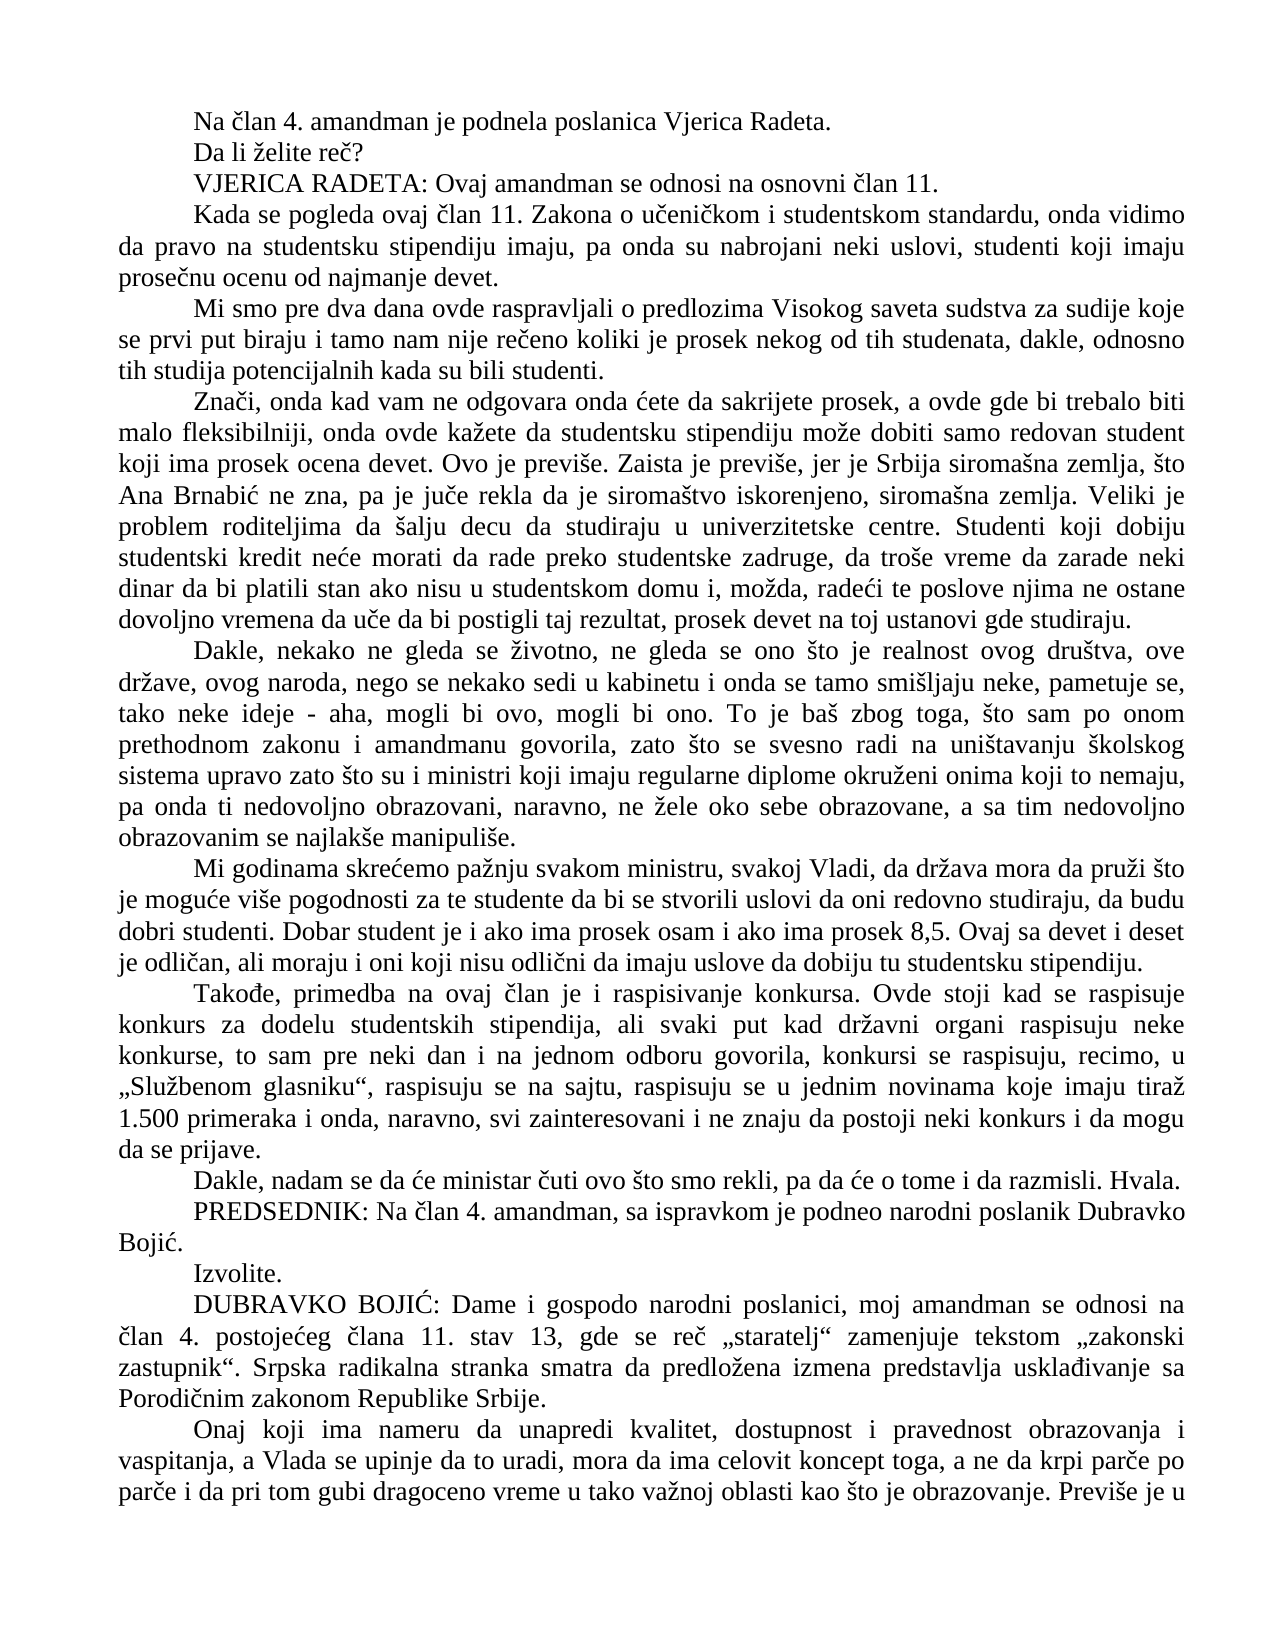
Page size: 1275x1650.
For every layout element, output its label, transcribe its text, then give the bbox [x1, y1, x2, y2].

text Kada se pogleda ovaj član 11. Zakona o učeničkom i studentskom standardu, onda vidimo da pravo na studentsku stipendiju imaju, pa onda su nabrojani neki uslovi, studenti koji imaju prosečnu ocenu od najmanje devet. [118, 198, 1186, 292]
text Mi godinama skrećemo pažnju svakom ministru, svakoj Vladi, da država mora da pruži što je moguće više pogodnosti za te studente da bi se stvorili uslovi da oni redovno studiraju, da budu dobri studenti. Dobar student je i ako ima prosek osam i ako ima prosek 8,5. Ovaj sa devet i deset je odličan, ali moraju i oni koji nisu odlični da imaju uslove da dobiju tu studentsku stipendiju. [118, 852, 1186, 977]
text Da li želite reč? [118, 136, 1186, 167]
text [118, 1413, 1186, 1507]
text PREDSEDNIK: Na član 4. amandman, sa ispravkom je podneo narodni poslanik Dubravko Bojić. [118, 1195, 1186, 1257]
text Takođe, primedba na ovaj član je i raspisivanje konkursa. Ovde stoji kad se raspisuje konkurs za dodelu studentskih stipendija, ali svaki put kad državni organi raspisuju neke konkurse, to sam pre neki dan i na jednom odboru govorila, konkursi se raspisuju, recimo, u „Službenom glasniku“, raspisuju se na sajtu, raspisuju se u jednim novinama koje imaju tiraž 1.500 primeraka i onda, naravno, svi zainteresovani i ne znaju da postoji neki konkurs i da mogu da se prijave. [118, 977, 1186, 1164]
text Znači, onda kad vam ne odgovara onda ćete da sakrijete prosek, a ovde gde bi trebalo biti malo fleksibilniji, onda ovde kažete da studentsku stipendiju može dobiti samo redovan student koji ima prosek ocena devet. Ovo je previše. Zaista je previše, jer je Srbija siromašna zemlja, što Ana Brnabić ne zna, pa je juče rekla da je siromaštvo iskorenjeno, siromašna zemlja. Veliki je problem roditeljima da šalju decu da studiraju u univerzitetske centre. Studenti koji dobiju studentski kredit neće morati da rade preko studentske zadruge, da troše vreme da zarade neki dinar da bi platili stan ako nisu u studentskom domu i, možda, radeći te poslove njima ne ostane dovoljno vremena da uče da bi postigli taj rezultat, prosek devet na toj ustanovi gde studiraju. [118, 385, 1186, 634]
text Dakle, nadam se da će ministar čuti ovo što smo rekli, pa da će o tome i da razmisli. Hvala. [118, 1164, 1186, 1195]
text DUBRAVKO BOJIĆ: Dame i gospodo narodni poslanici, moj amandman se odnosi na član 4. postojećeg člana 11. stav 13, gde se reč „staratelj“ zamenjuje tekstom „zakonski zastupnik“. Srpska radikalna stranka smatra da predložena izmena predstavlja usklađivanje sa Porodičnim zakonom Republike Srbije. [118, 1288, 1186, 1413]
text Na član 4. amandman je podnela poslanica Vjerica Radeta. [118, 105, 1186, 136]
text Izvolite. [118, 1257, 1186, 1288]
text Dakle, nekako ne gleda se životno, ne gleda se ono što je realnost ovog društva, ove države, ovog naroda, nego se nekako sedi u kabinetu i onda se tamo smišljaju neke, pametuje se, tako neke ideje - aha, mogli bi ovo, mogli bi ono. To je baš zbog toga, što sam po onom prethodnom zakonu i amandmanu govorila, zato što se svesno radi na uništavanju školskog sistema upravo zato što su i ministri koji imaju regularne diplome okruženi onima koji to nemaju, pa onda ti nedovoljno obrazovani, naravno, ne žele oko sebe obrazovane, a sa tim nedovoljno obrazovanim se najlakše manipuliše. [118, 634, 1186, 852]
text Mi smo pre dva dana ovde raspravljali o predlozima Visokog saveta sudstva za sudije koje se prvi put biraju i tamo nam nije rečeno koliki je prosek nekog od tih studenata, dakle, odnosno tih studija potencijalnih kada su bili studenti. [118, 292, 1186, 385]
text VJERICA RADETA: Ovaj amandman se odnosi na osnovni član 11. [118, 167, 1186, 198]
